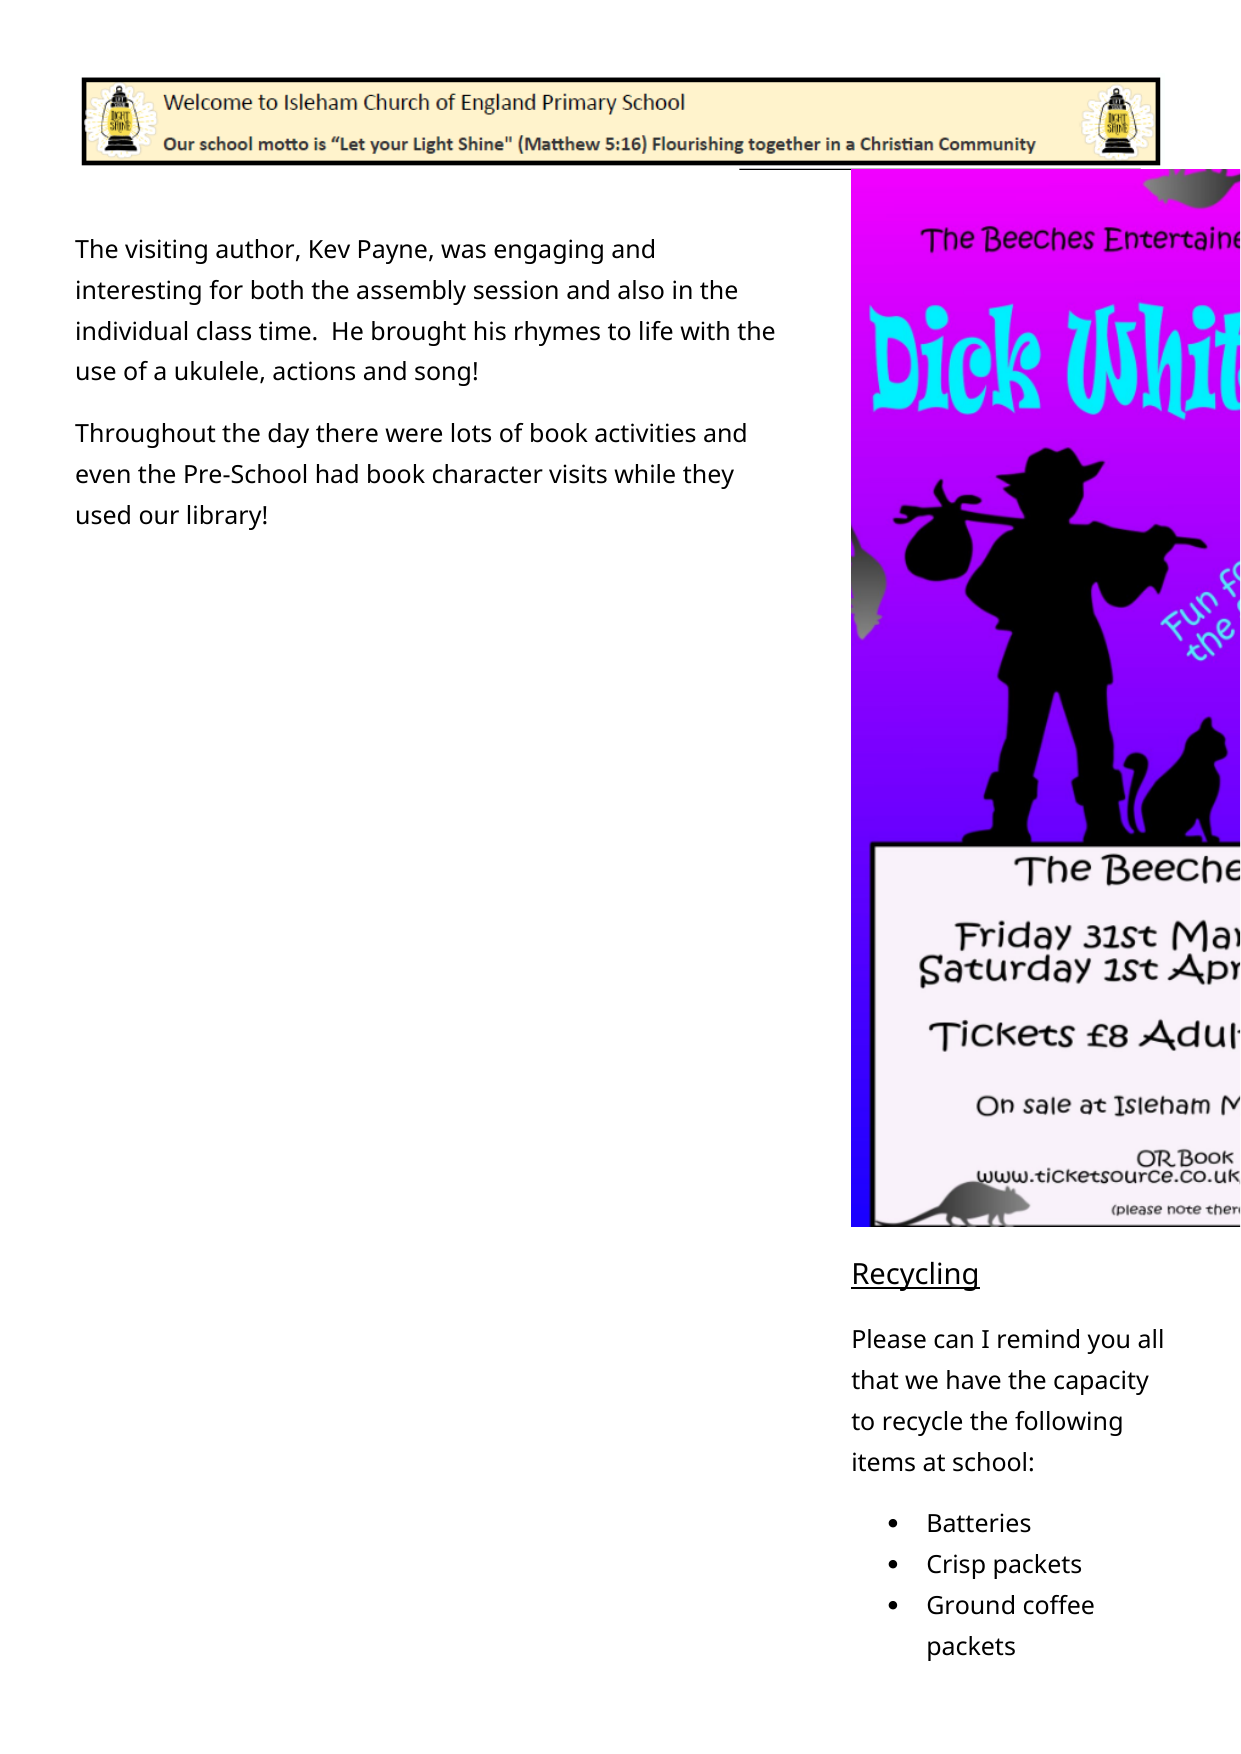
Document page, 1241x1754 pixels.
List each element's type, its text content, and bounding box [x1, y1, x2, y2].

text The visiting author, Kev Payne, was engaging and interesting for both the assembly session and also in the individual class time. He brought his rhymes to life with the use of a ukulele, actions and song! [75, 231, 777, 388]
list Ground coffee packets [888, 1588, 1165, 1663]
text Please can I remind you all that we have the capacity to recycle the following items at school: [851, 1322, 1165, 1478]
text Recycling [851, 1253, 1165, 1293]
text Throughout the day there were lots of book activities and even the Pre-School had book character visits while they used our library! [75, 416, 777, 531]
list Crisp packets [888, 1547, 1165, 1581]
picture [75, 73, 1241, 1227]
list Batteries [888, 1506, 1165, 1540]
